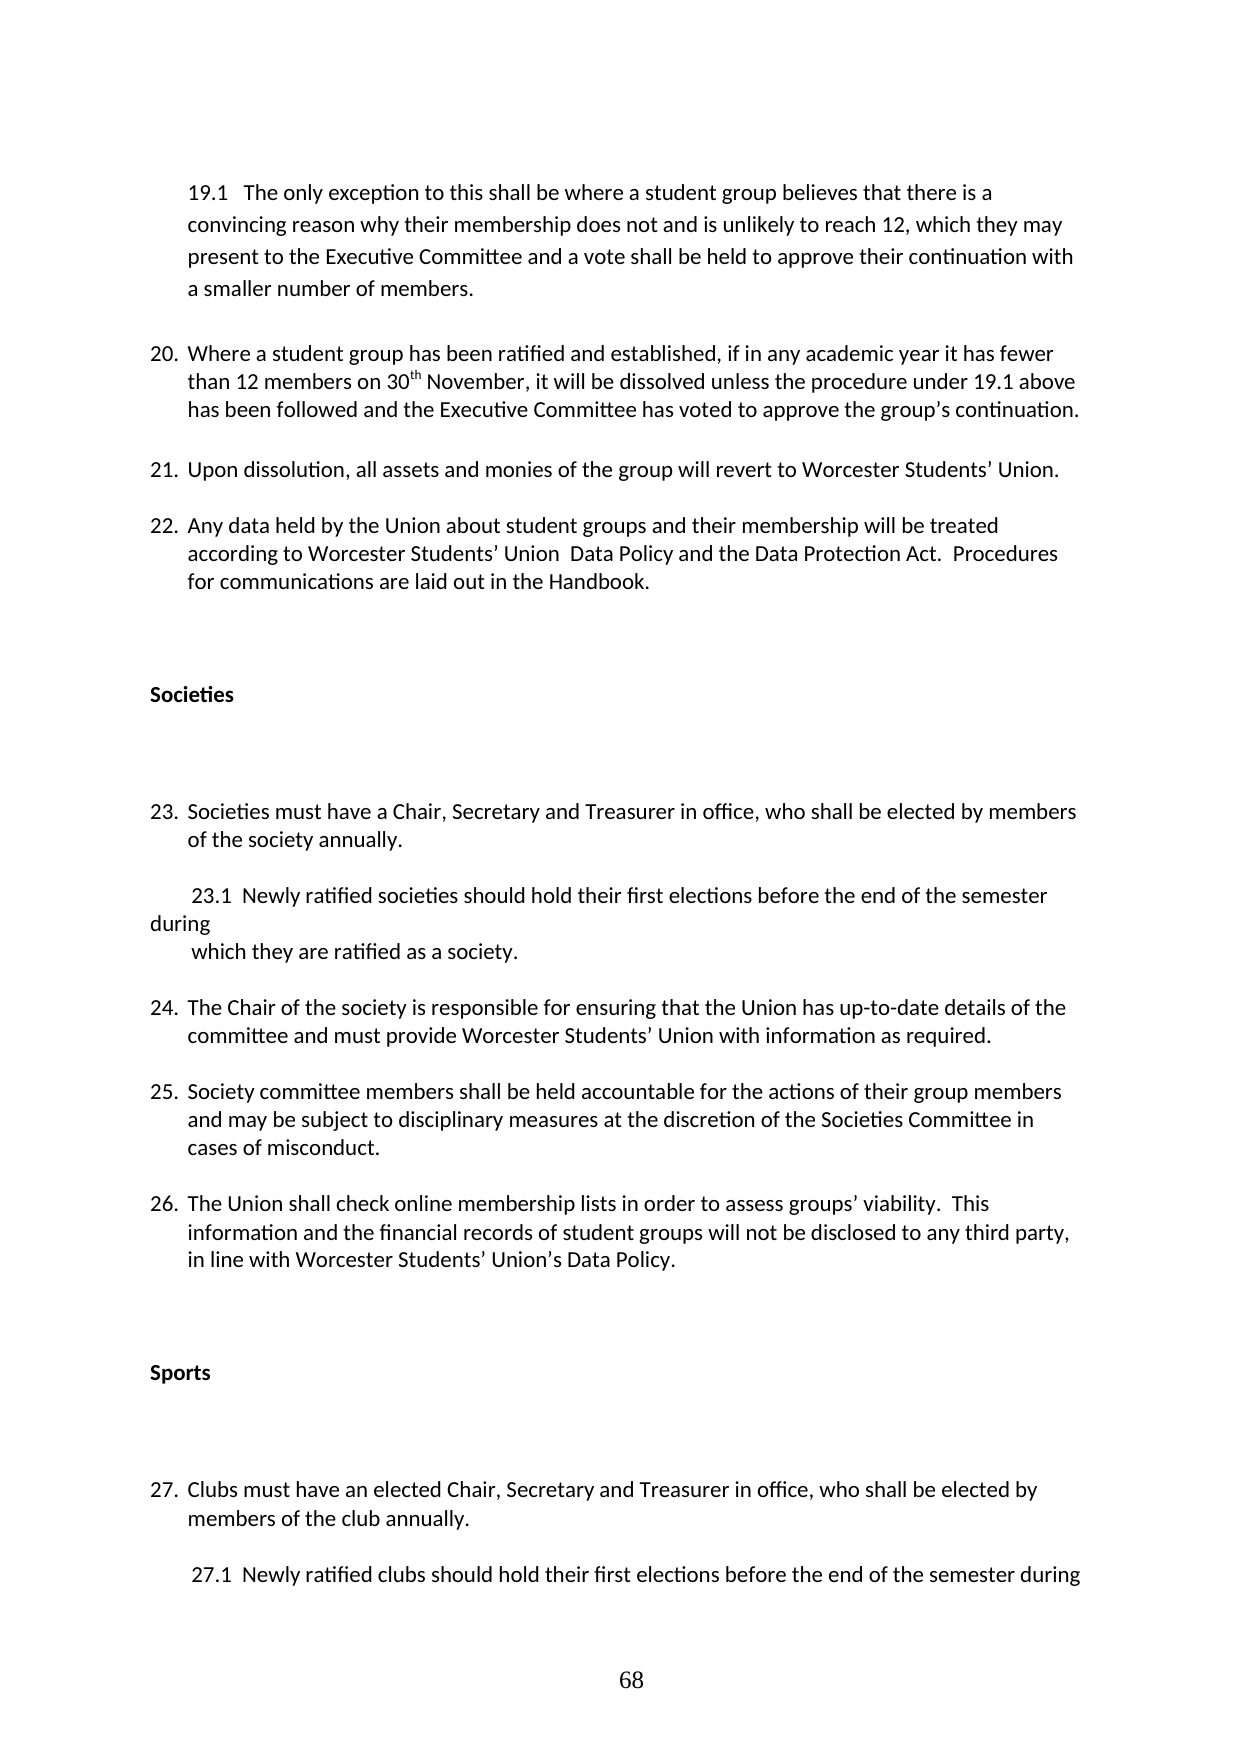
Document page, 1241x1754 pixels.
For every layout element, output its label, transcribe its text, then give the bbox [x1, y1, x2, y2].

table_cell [139, 150, 1102, 648]
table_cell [139, 1444, 1102, 1588]
table_cell Sports [139, 1326, 1102, 1443]
table_cell Societies must have a Chair, Secretary and Treasurer in office, who shall be elected by members of the society annually. 23.1 Newly ratified societies should hold their first elections before the end of the semester during which they are ratified as a society. The Chair of the society is responsible for ensuring that the Union has up-to-date details of the committee and must provide Worcester Students’ Union with information as required. Society committee members shall be held accountable for the actions of their group members and may be subject to disciplinary measures at the discretion of the Societies Committee in cases of misconduct. The Union shall check online membership lists in order to assess groups’ viability. This information and the financial records of student groups will not be disclosed to any third party, in line with Worcester Students’ Union’s Data Policy. [139, 765, 1102, 1326]
table_cell Societies [139, 648, 1102, 765]
